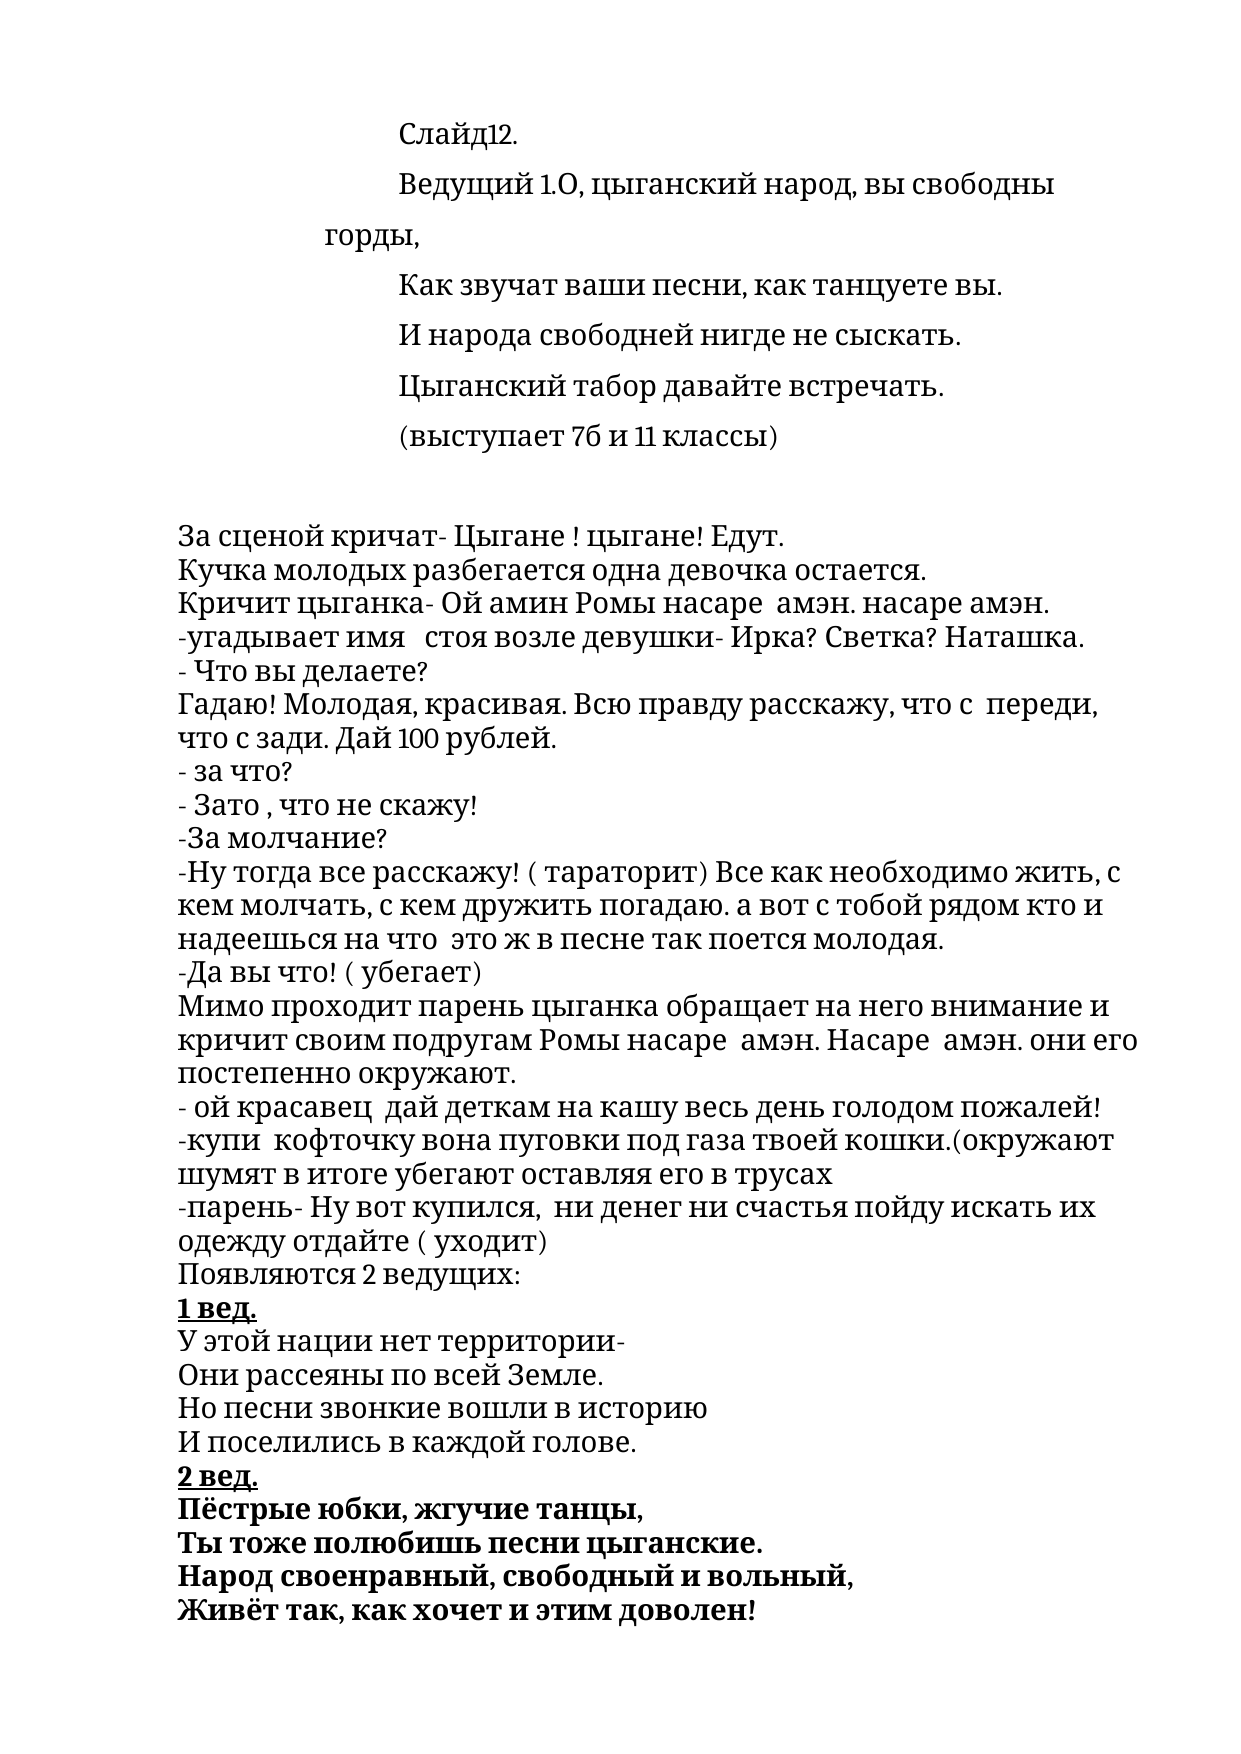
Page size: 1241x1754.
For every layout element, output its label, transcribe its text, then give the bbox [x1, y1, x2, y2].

text - Зато , что не скажу! [177, 789, 1152, 822]
text -купи кофточку вона пуговки под газа твоей кошки.(окружают шумят в итоге убегают оставляя его в трусах [177, 1124, 1152, 1191]
text И поселились в каждой голове. [177, 1426, 1152, 1460]
text Гадаю! Молодая, красивая. Всю правду расскажу, что с переди, что с зади. Дай 100 рублей. [177, 688, 1152, 755]
text За сценой кричат- Цыгане ! цыгане! Едут. [177, 521, 1152, 554]
text Слайд12. [324, 118, 1152, 152]
text 1 вед. [177, 1292, 1152, 1326]
text Кричит цыганка- Ой амин Ромы насаре амэн. насаре амэн. [177, 588, 1152, 621]
text - Что вы делаете? [177, 655, 1152, 688]
text -За молчание? [177, 822, 1152, 856]
text Но песни звонкие вошли в историю [177, 1393, 1152, 1426]
text - за что? [177, 755, 1152, 789]
text (выступает 7б и 11 классы) [324, 420, 1152, 453]
text Они рассеяны по всей Земле. [177, 1359, 1152, 1393]
text Кучка молодых разбегается одна девочка остается. [177, 554, 1152, 588]
text -угадывает имя стоя возле девушки- Ирка? Светка? Наташка. [177, 621, 1152, 655]
text Цыганский табор давайте встречать. [324, 370, 1152, 403]
text Живёт так, как хочет и этим доволен! [177, 1594, 1152, 1627]
text Как звучат ваши песни, как танцуете вы. [324, 269, 1152, 303]
text -парень- Ну вот купился, ни денег ни счастья пойду искать их одежду отдайте ( уходит) [177, 1191, 1152, 1258]
text Появляются 2 ведущих: [177, 1258, 1152, 1292]
text -Да вы что! ( убегает) [177, 957, 1152, 990]
text - ой красавец дай деткам на кашу весь день голодом пожалей! [177, 1091, 1152, 1124]
text Мимо проходит парень цыганка обращает на него внимание и кричит своим подругам Ромы насаре амэн. Насаре амэн. они его постепенно окружают. [177, 990, 1152, 1091]
text Народ своенравный, свободный и вольный, [177, 1560, 1152, 1594]
text У этой нации нет территории- [177, 1326, 1152, 1359]
text 2 вед. [177, 1460, 1152, 1493]
text Ты тоже полюбишь песни цыганские. [177, 1527, 1152, 1560]
text -Ну тогда все расскажу! ( тараторит) Все как необходимо жить, с кем молчать, с кем дружить погадаю. а вот с тобой рядом кто и надеешься на что это ж в песне так поется молодая. [177, 856, 1152, 957]
text Ведущий 1.О, цыганский народ, вы свободны горды, [324, 168, 1152, 252]
text И народа свободней нигде не сыскать. [324, 319, 1152, 353]
text Пёстрые юбки, жгучие танцы, [177, 1493, 1152, 1527]
